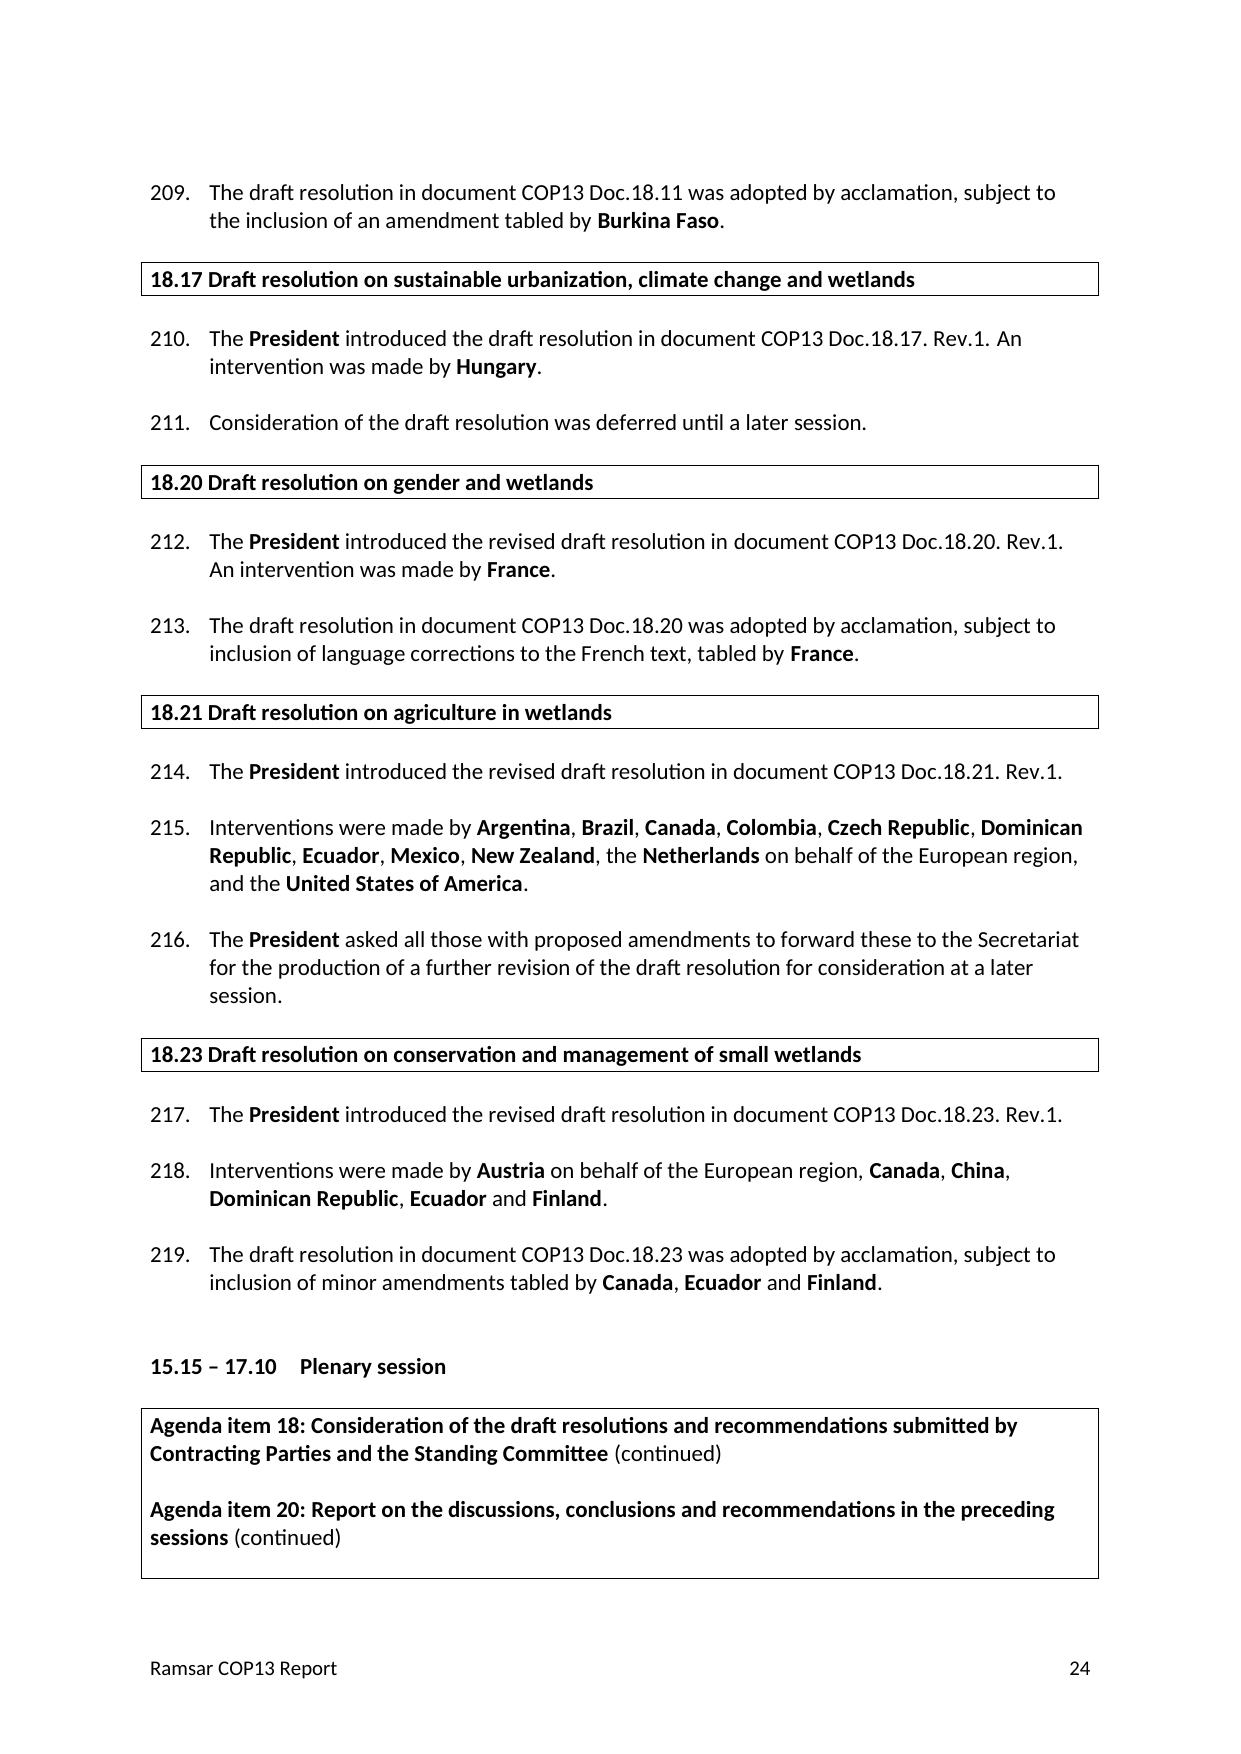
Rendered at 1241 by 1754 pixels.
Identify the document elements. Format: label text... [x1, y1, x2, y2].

text 212. The President introduced the revised draft resolution in document COP13 Doc.18.20. Rev.1. An intervention was made by France. [150, 527, 1090, 583]
text 15.15 – 17.10 Plenary session [150, 1352, 1090, 1380]
text Agenda item 18: Consideration of the draft resolutions and recommendations submitted by Contracting Parties and the Standing Committee (continued) [142, 1409, 1098, 1467]
text 214. The President introduced the revised draft resolution in document COP13 Doc.18.21. Rev.1. [150, 757, 1090, 785]
text 219. The draft resolution in document COP13 Doc.18.23 was adopted by acclamation, subject to inclusion of minor amendments tabled by Canada, Ecuador and Finland. [150, 1240, 1090, 1296]
text 211. Consideration of the draft resolution was deferred until a later session. [150, 408, 1090, 436]
text 210. The President introduced the draft resolution in document COP13 Doc.18.17. Rev.1. An intervention was made by Hungary. [150, 324, 1090, 380]
text 18.17 Draft resolution on sustainable urbanization, climate change and wetlands [142, 263, 1098, 295]
text 18.23 Draft resolution on conservation and management of small wetlands [142, 1039, 1098, 1071]
text 216. The President asked all those with proposed amendments to forward these to the Secretariat for the production of a further revision of the draft resolution for consideration at a later session. [150, 925, 1090, 1009]
text Agenda item 20: Report on the discussions, conclusions and recommendations in the preceding sessions (continued) [150, 1495, 1090, 1551]
text 18.20 Draft resolution on gender and wetlands [142, 466, 1098, 498]
text 18.21 Draft resolution on agriculture in wetlands [142, 696, 1098, 728]
text 213. The draft resolution in document COP13 Doc.18.20 was adopted by acclamation, subject to inclusion of language corrections to the French text, tabled by France. [150, 611, 1090, 667]
text 218. Interventions were made by Austria on behalf of the European region, Canada, China, Dominican Republic, Ecuador and Finland. [150, 1156, 1090, 1212]
text 215. Interventions were made by Argentina, Brazil, Canada, Colombia, Czech Republic, Dominican Republic, Ecuador, Mexico, New Zealand, the Netherlands on behalf of the European region, and the United States of America. [150, 813, 1090, 897]
text 209. The draft resolution in document COP13 Doc.18.11 was adopted by acclamation, subject to the inclusion of an amendment tabled by Burkina Faso. [150, 178, 1090, 234]
text 217. The President introduced the revised draft resolution in document COP13 Doc.18.23. Rev.1. [150, 1100, 1090, 1128]
